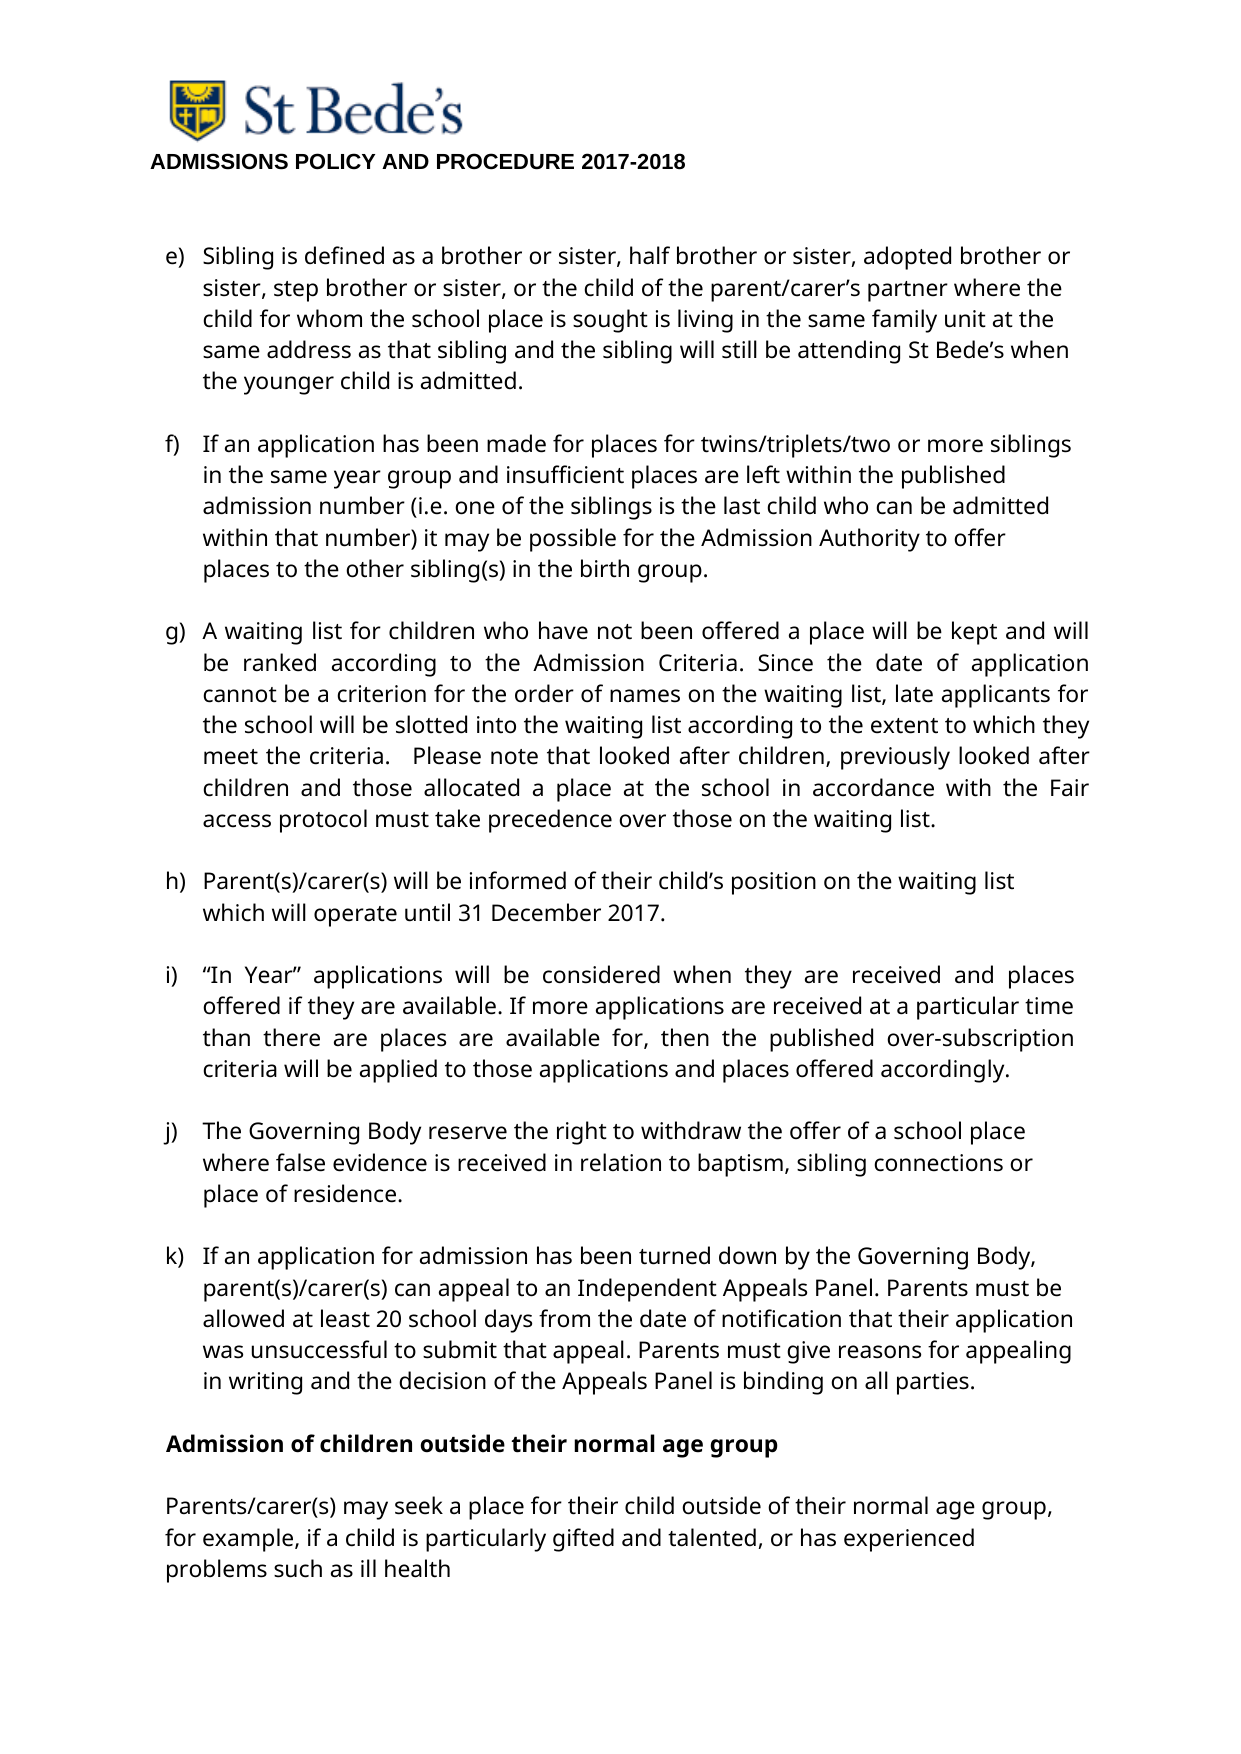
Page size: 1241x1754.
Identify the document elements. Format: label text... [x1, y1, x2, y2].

text Parents/carer(s) may seek a place for their child outside of their normal age group, for example, if a child is particularly gifted and talented, or has experienced problems such as ill health [165, 1490, 1075, 1584]
list If an application for admission has been turned down by the Governing Body, parent(s)/carer(s) can appeal to an Independent Appeals Panel. Parents must be allowed at least 20 school days from the date of notification that their application was unsuccessful to submit that appeal. Parents must give reasons for appealing in writing and the decision of the Appeals Panel is binding on all parties. [165, 1240, 1075, 1396]
list The Governing Body reserve the right to withdraw the offer of a school place where false evidence is received in relation to baptism, sibling connections or place of residence. [165, 1115, 1075, 1209]
list Sibling is defined as a brother or sister, half brother or sister, adopted brother or sister, step brother or sister, or the child of the parent/carer’s partner where the child for whom the school place is sought is living in the same family unit at the same address as that sibling and the sibling will still be attending St Bede’s when the younger child is admitted. [165, 240, 1075, 396]
list Parent(s)/carer(s) will be informed of their child’s position on the waiting list which will operate until 31 December 2017. [165, 865, 1075, 928]
text Admission of children outside their normal age group [165, 1428, 1075, 1459]
list If an application has been made for places for twins/triplets/two or more siblings in the same year group and insufficient places are left within the published admission number (i.e. one of the siblings is the last child who can be admitted within that number) it may be possible for the Admission Authority to offer places to the other sibling(s) in the birth group. [165, 428, 1075, 584]
picture [164, 73, 478, 149]
list A waiting list for children who have not been offered a place will be kept and will be ranked according to the Admission Criteria. Since the date of application cannot be a criterion for the order of names on the waiting list, late applicants for the school will be slotted into the waiting list according to the extent to which they meet the criteria. Please note that looked after children, previously looked after children and those allocated a place at the school in accordance with the Fair access protocol must take precedence over those on the waiting list. [165, 615, 1090, 834]
list “In Year” applications will be considered when they are received and places offered if they are available. If more applications are received at a particular time than there are places are available for, then the published over-subscription criteria will be applied to those applications and places offered accordingly. [165, 959, 1075, 1084]
